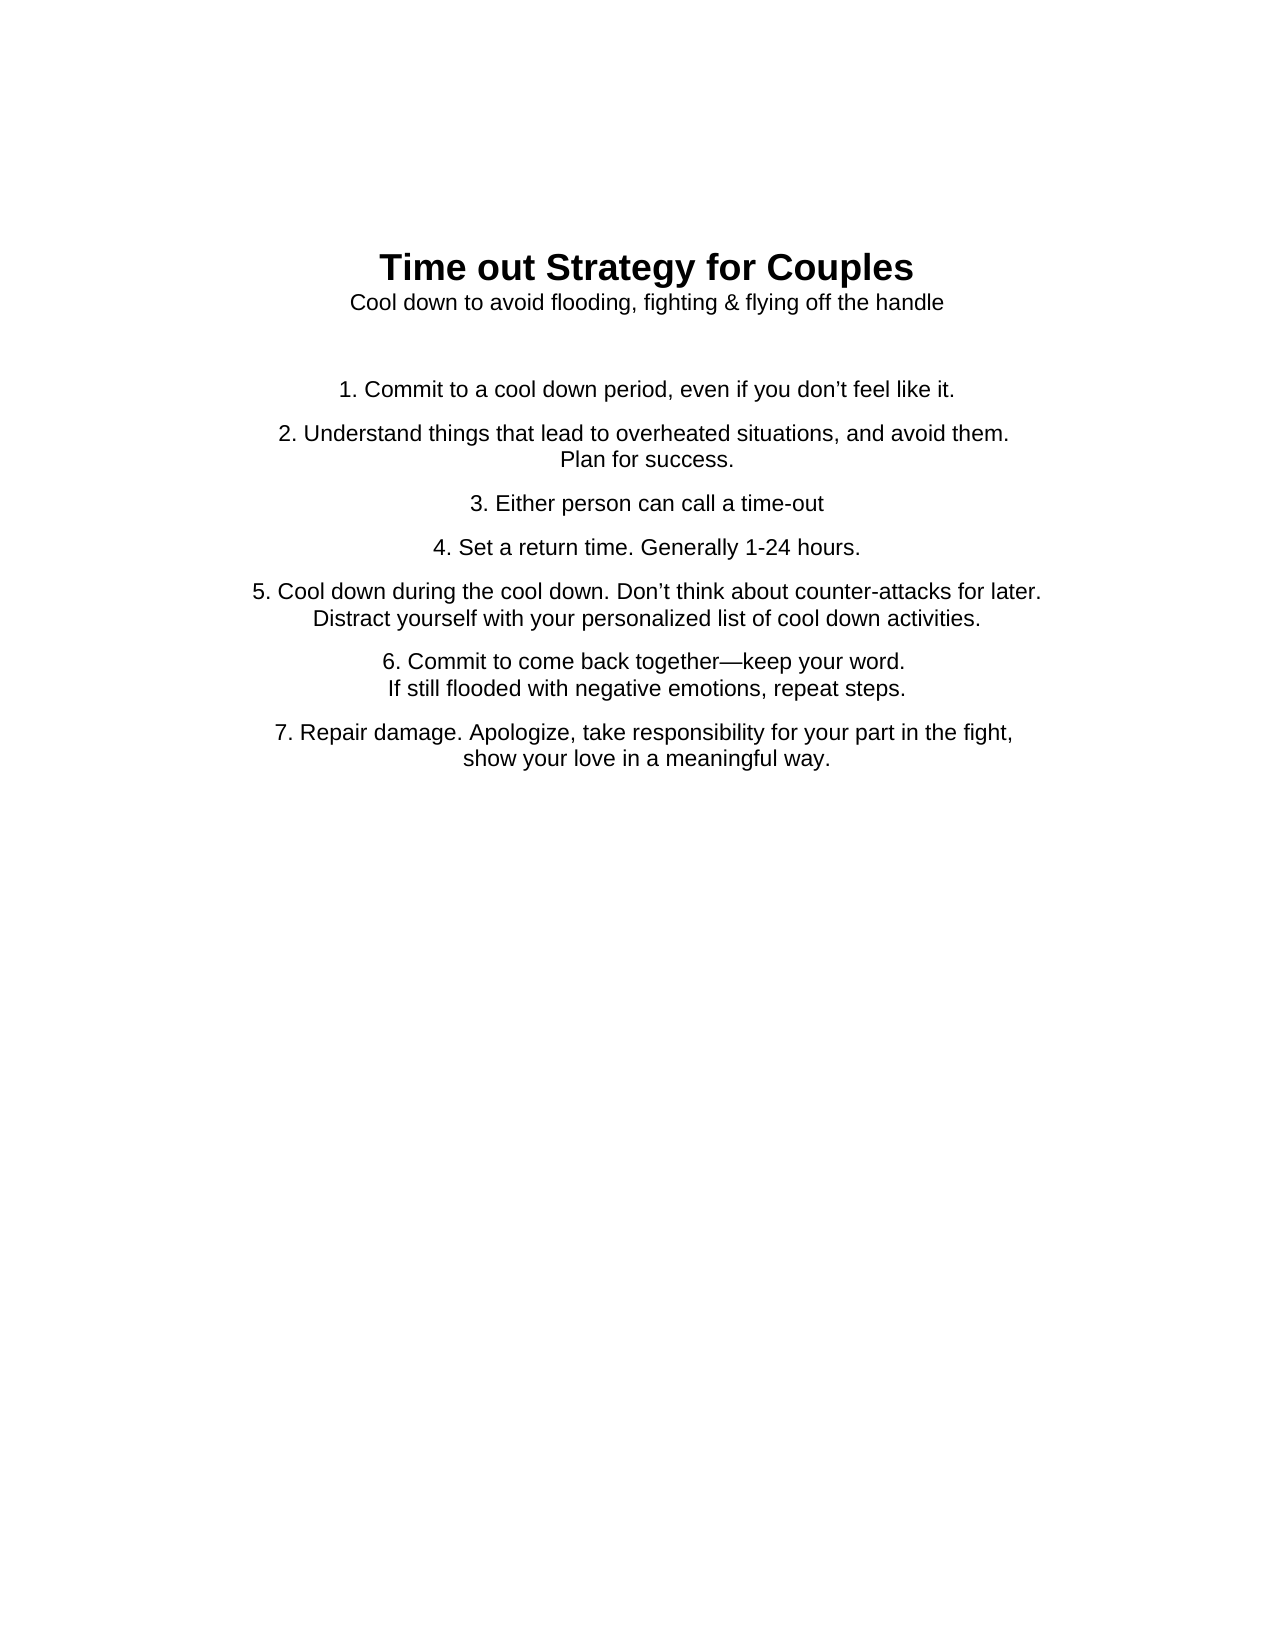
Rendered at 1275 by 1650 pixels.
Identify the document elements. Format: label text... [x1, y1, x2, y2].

text 3. Either person can call a time-out [225, 490, 1069, 517]
text 7. Repair damage. Apologize, take responsibility for your part in the fight, show your love in a meaningful way. [225, 718, 1069, 771]
text Cool down to avoid flooding, fighting & flying off the handle [150, 288, 1144, 315]
text 4. Set a return time. Generally 1-24 hours. [225, 534, 1069, 561]
text Time out Strategy for Couples [150, 245, 1144, 288]
text 2. Understand things that lead to overheated situations, and avoid them. Plan for success. [225, 420, 1069, 472]
text 5. Cool down during the cool down. Don’t think about counter-attacks for later. Distract yourself with your personalized list of cool down activities. [225, 578, 1069, 631]
text 6. Commit to come back together—keep your word. If still flooded with negative emotions, repeat steps. [225, 648, 1069, 701]
text 1. Commit to a cool down period, even if you don’t feel like it. [225, 376, 1069, 402]
